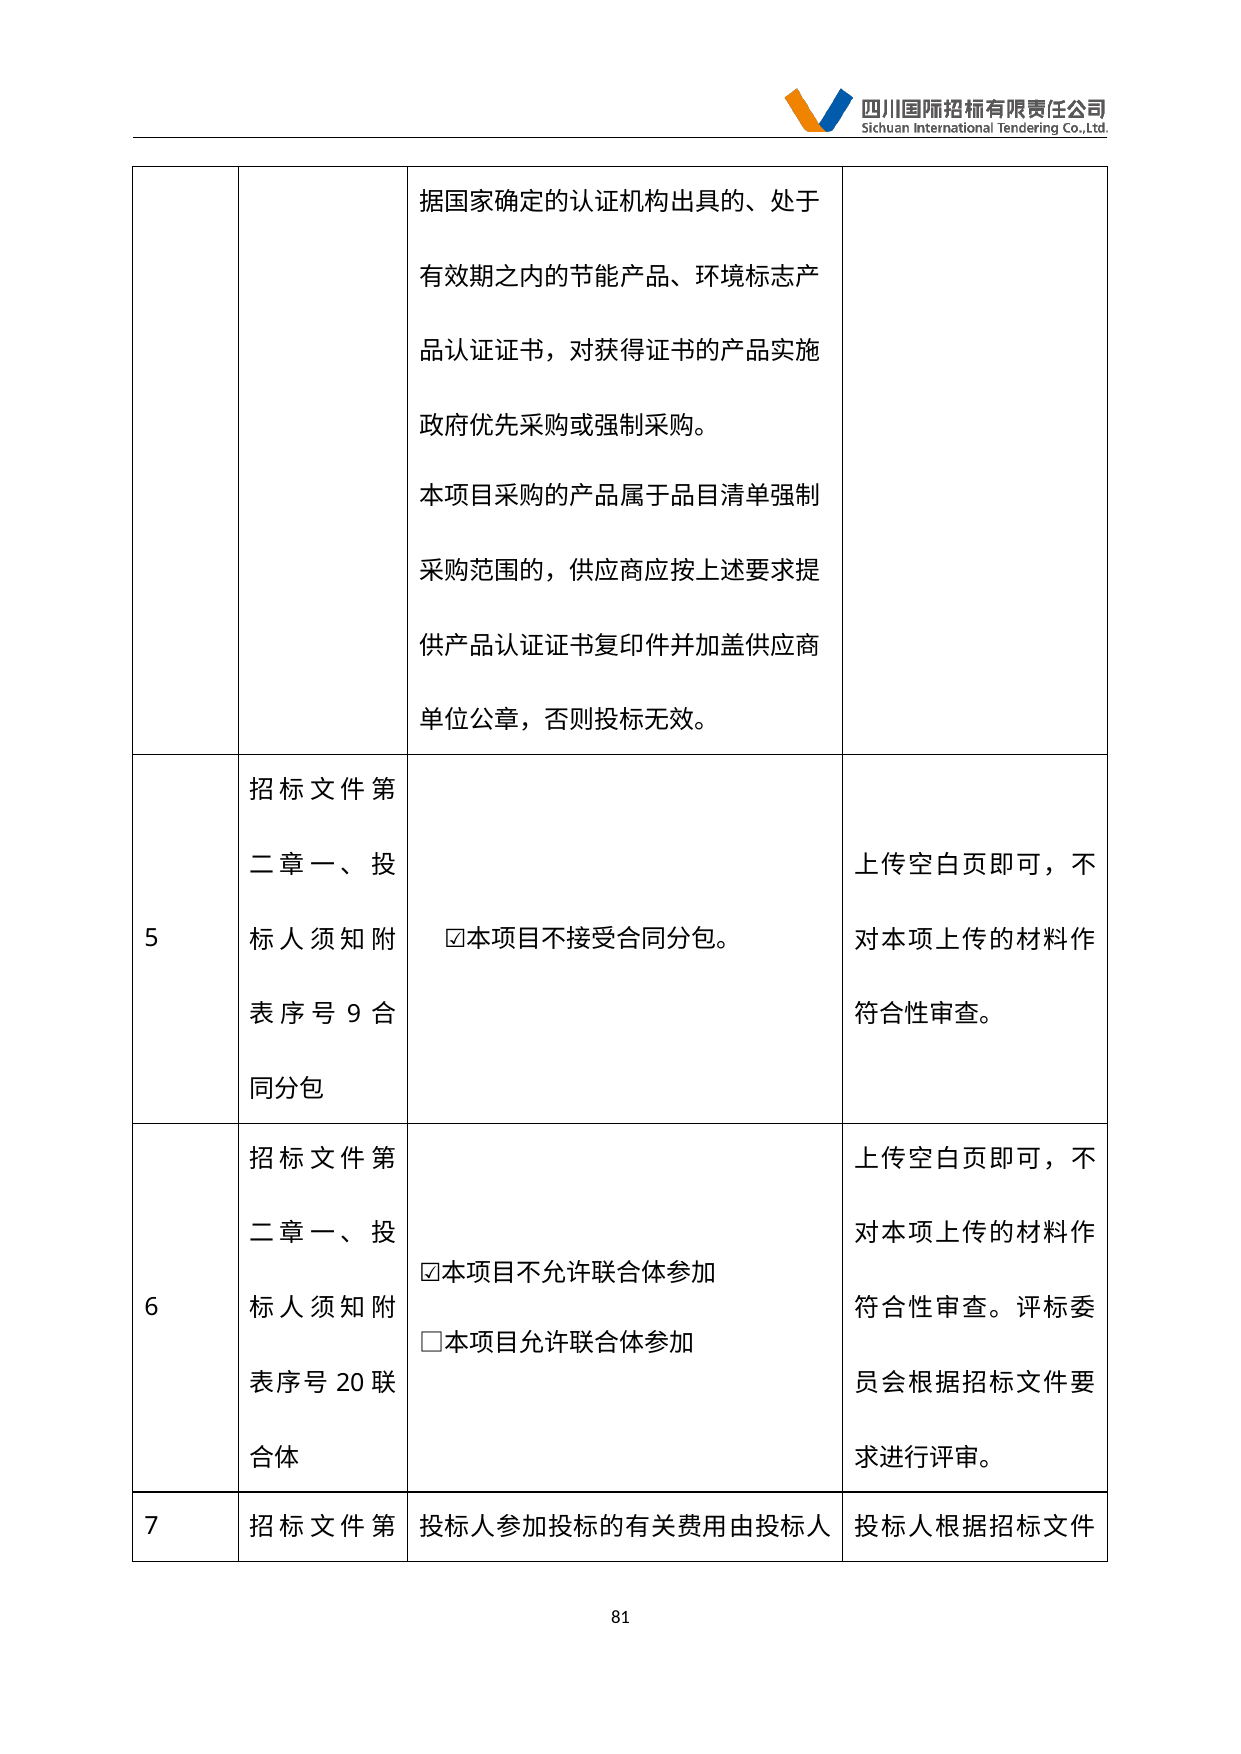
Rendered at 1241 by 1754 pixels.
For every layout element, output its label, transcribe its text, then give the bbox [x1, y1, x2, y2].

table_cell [843, 1124, 1107, 1491]
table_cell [239, 167, 407, 754]
table_cell 招标文件第二章一、投标人须知附表序号20联合体 [239, 1124, 407, 1491]
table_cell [843, 167, 1107, 754]
table_cell 5 [133, 755, 238, 1123]
table_cell ☑本项目不允许联合体参加 □本项目允许联合体参加 [408, 1124, 842, 1491]
table_cell 上传空白页即可，不对本项上传的材料作符合性审查。 [843, 755, 1107, 1123]
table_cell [408, 1493, 842, 1561]
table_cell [843, 1493, 1107, 1561]
table_cell 招标文件第二章4.投标费用 [239, 1493, 407, 1561]
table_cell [408, 167, 842, 754]
table_cell 4 [133, 167, 238, 754]
table_cell 招标文件第二章一、投标人须知附表序号9合同分包 [239, 755, 407, 1123]
picture [784, 88, 1108, 135]
table_cell ☑本项目不接受合同分包。 [408, 755, 842, 1123]
table_cell 6 [133, 1124, 238, 1491]
table_cell 7 [133, 1493, 238, 1561]
